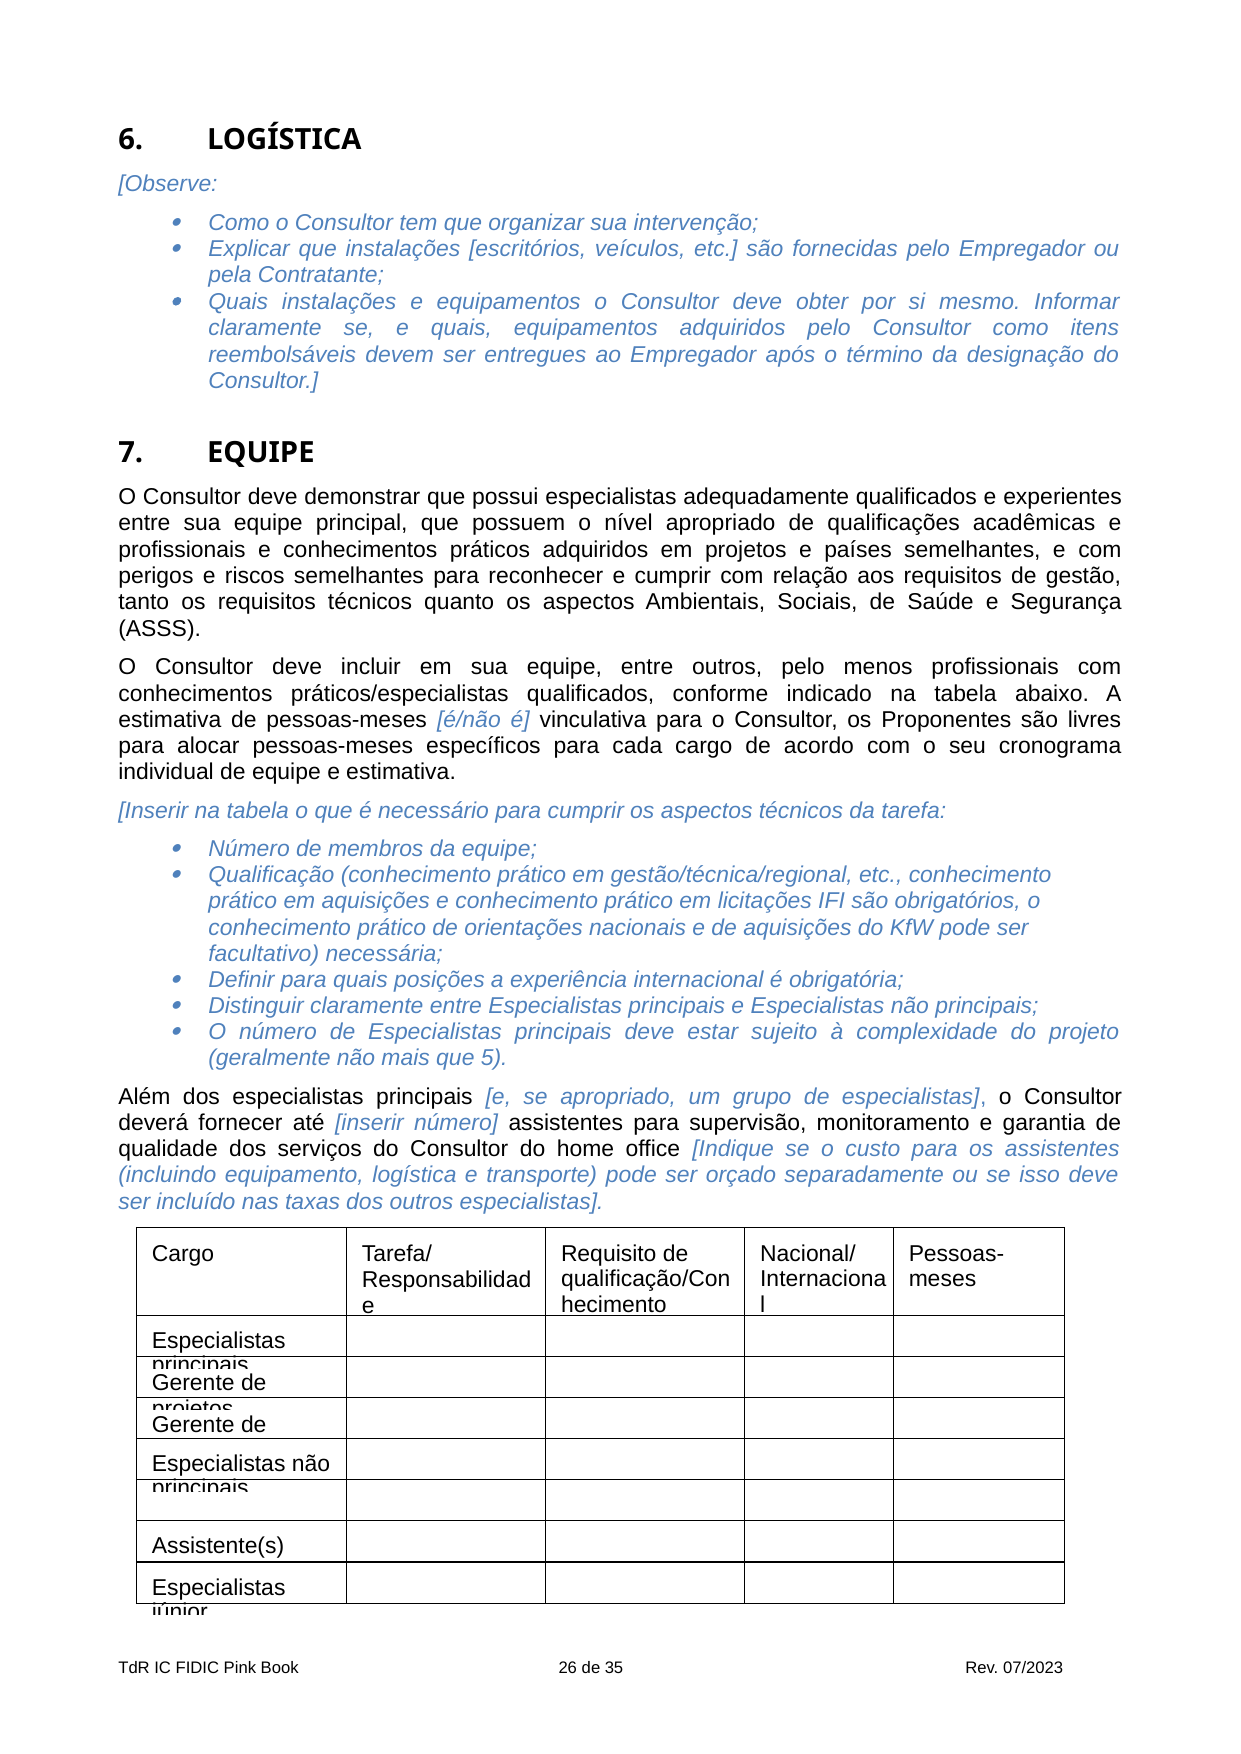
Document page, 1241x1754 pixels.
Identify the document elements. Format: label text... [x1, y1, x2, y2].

text O Consultor deve incluir em sua equipe, entre outros, pelo menos profissionais com conhecimentos práticos/especialistas qualificados, conforme indicado na tabela abaixo. A estimativa de pessoas-meses [é/não é] vinculativa para o Consultor, os Proponentes são livres para alocar pessoas-meses específicos para cada cargo de acordo com o seu cronograma individual de equipe e estimativa. [118, 654, 1122, 785]
list O número de Especialistas principais deve estar sujeito à complexidade do projeto (geralmente não mais que 5). [171, 1019, 1122, 1071]
table_cell Especialistas não principais [137, 1439, 346, 1479]
table_cell Especialistas principais [137, 1316, 346, 1356]
list Definir para quais posições a experiência internacional é obrigatória; [171, 967, 1122, 993]
table_cell [546, 1480, 744, 1520]
table_header Cargo [137, 1228, 346, 1315]
list Número de membros da equipe; [171, 836, 1122, 862]
table_cell [894, 1480, 1064, 1520]
table_cell [137, 1480, 346, 1520]
list Qualificação (conhecimento prático em gestão/técnica/regional, etc., conhecimento prático em aquisições e conhecimento prático em licitações IFI são obrigatórios, o conhecimento prático de orientações nacionais e de aquisições do KfW pode ser facultativo) necessária; [171, 862, 1122, 967]
table_cell [894, 1357, 1064, 1397]
table_cell Assistente(s) [137, 1521, 346, 1561]
table_cell [347, 1563, 545, 1602]
table_cell Gerente de compras [137, 1398, 346, 1438]
subtitle 6. LOGÍSTICA [118, 118, 1122, 158]
subtitle 7. EQUIPE [118, 431, 1122, 471]
table_cell [546, 1357, 744, 1397]
table_cell [745, 1521, 893, 1561]
table_cell [347, 1521, 545, 1561]
table_cell [745, 1480, 893, 1520]
table_cell Gerente de projetos [137, 1357, 346, 1397]
text [Observe: [118, 170, 1122, 197]
text O Consultor deve demonstrar que possui especialistas adequadamente qualificados e experientes entre sua equipe principal, que possuem o nível apropriado de qualificações acadêmicas e profissionais e conhecimentos práticos adquiridos em projetos e países semelhantes, e com perigos e riscos semelhantes para reconhecer e cumprir com relação aos requisitos de gestão, tanto os requisitos técnicos quanto os aspectos Ambientais, Sociais, de Saúde e Segurança (ASSS). [118, 483, 1122, 641]
table_cell [745, 1316, 893, 1356]
table_cell [546, 1521, 744, 1561]
table_cell [347, 1316, 545, 1356]
table_cell [546, 1439, 744, 1479]
table_header Pessoas- meses [894, 1228, 1064, 1315]
table_cell [894, 1316, 1064, 1356]
table_header Requisito de qualificação/Conhecimento prático [546, 1228, 744, 1315]
text [Inserir na tabela o que é necessário para cumprir os aspectos técnicos da tarefa: [118, 797, 1122, 823]
table_cell [347, 1398, 545, 1438]
list Como o Consultor tem que organizar sua intervenção; [171, 209, 1122, 236]
table_cell [894, 1521, 1064, 1561]
list Quais instalações e equipamentos o Consultor deve obter por si mesmo. Informar claramente se, e quais, equipamentos adquiridos pelo Consultor como itens reembolsáveis devem ser entregues ao Empregador após o término da designação do Consultor.] [171, 288, 1122, 394]
table_cell [546, 1398, 744, 1438]
table_cell [894, 1563, 1064, 1602]
table_cell [745, 1439, 893, 1479]
table_cell [745, 1563, 893, 1602]
table_cell [894, 1398, 1064, 1438]
list Distinguir claramente entre Especialistas principais e Especialistas não principais; [171, 993, 1122, 1019]
table_cell [894, 1439, 1064, 1479]
table_cell [745, 1398, 893, 1438]
table_header Tarefa/Responsabilidade [347, 1228, 545, 1315]
table_cell [546, 1316, 744, 1356]
table_cell [546, 1563, 744, 1602]
list Explicar que instalações [escritórios, veículos, etc.] são fornecidas pelo Empregador ou pela Contratante; [171, 236, 1122, 288]
table_cell Especialistas júnior [137, 1563, 346, 1602]
table_header Nacional/Internacional [745, 1228, 893, 1315]
table_cell [745, 1357, 893, 1397]
text Além dos especialistas principais [e, se apropriado, um grupo de especialistas], o Consultor deverá fornecer até [inserir número] assistentes para supervisão, monitoramento e garantia de qualidade dos serviços do Consultor do home office [Indique se o custo para os assistentes (incluindo equipamento, logística e transporte) pode ser orçado separadamente ou se isso deve ser incluído nas taxas dos outros especialistas]. [118, 1084, 1122, 1214]
table_cell [347, 1357, 545, 1397]
table_cell [347, 1439, 545, 1479]
table_cell [347, 1480, 545, 1520]
